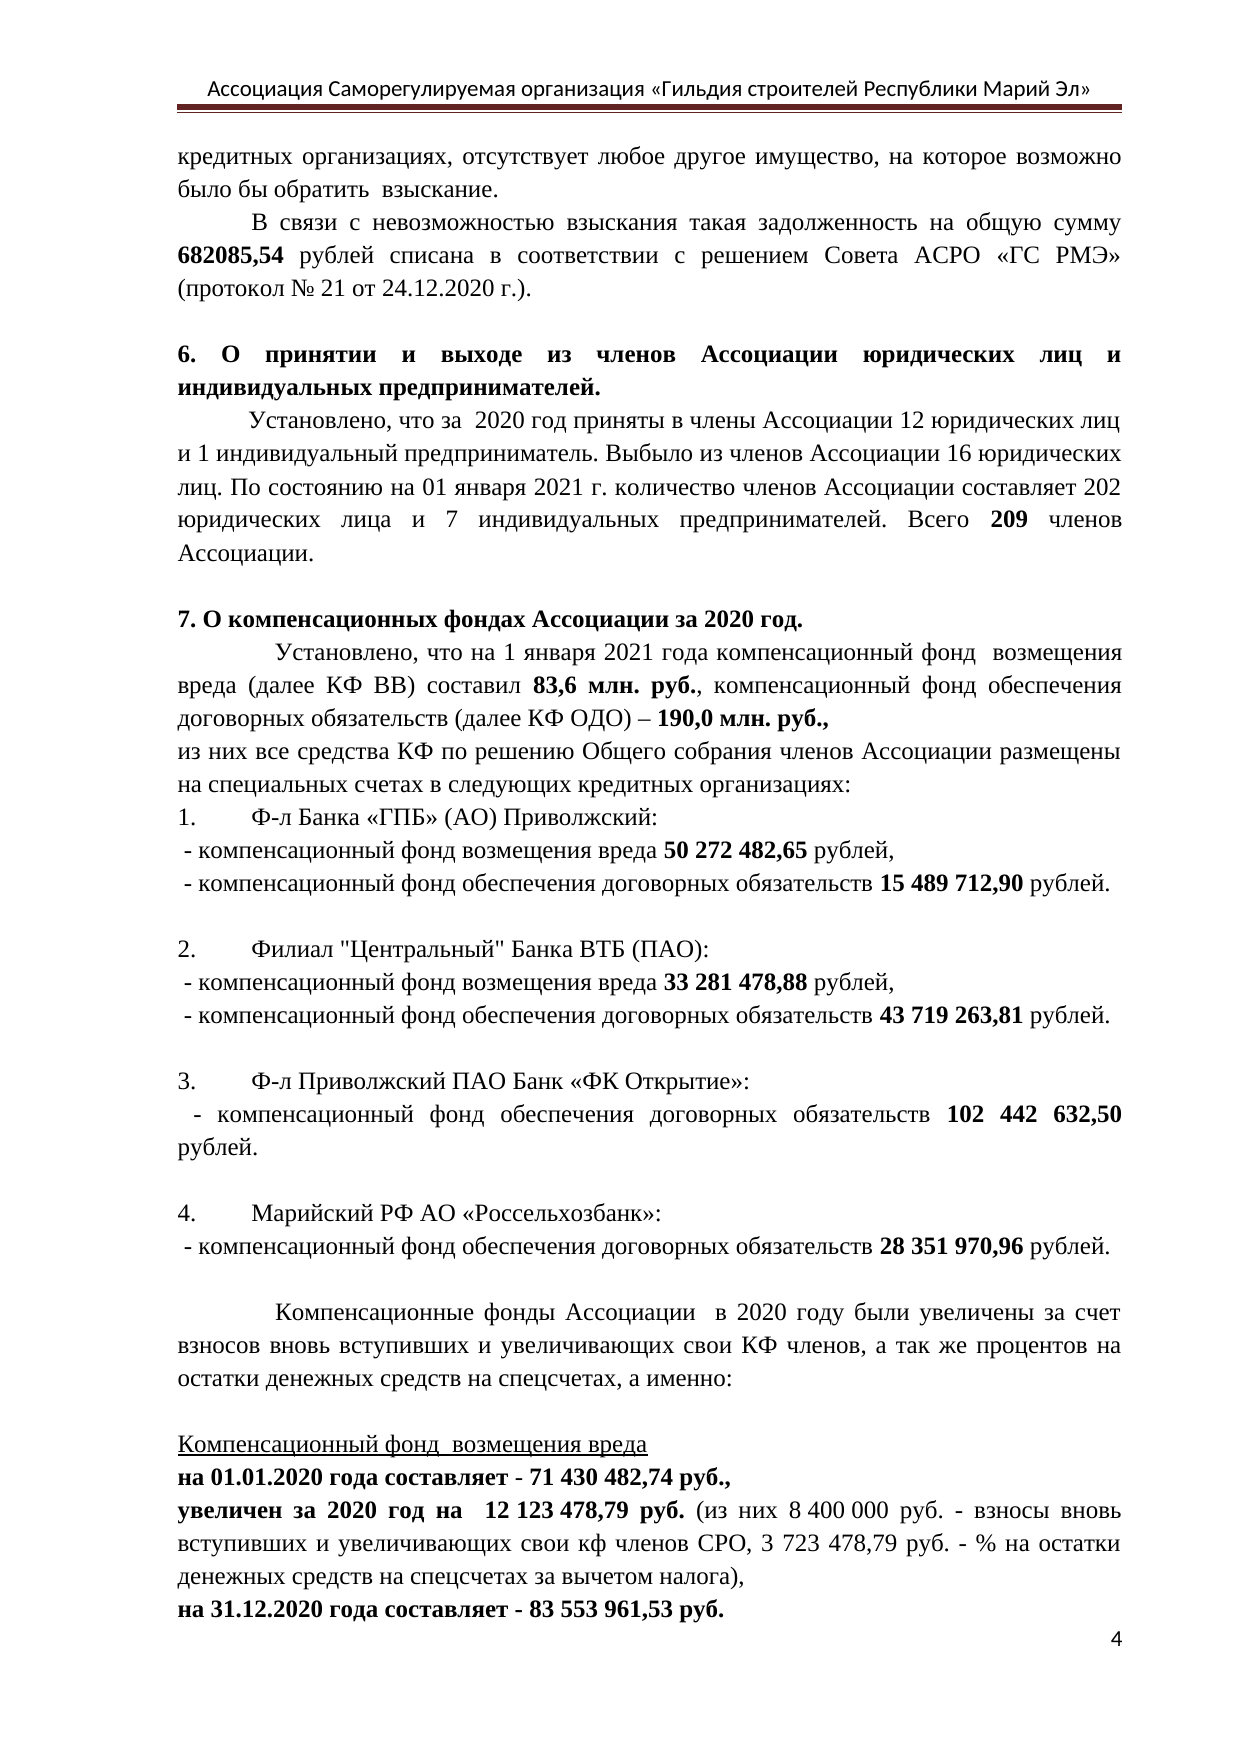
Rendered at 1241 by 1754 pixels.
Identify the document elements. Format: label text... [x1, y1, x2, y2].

text 3. Ф-л Приволжский ПАО Банк «ФК Открытие»: [177, 1066, 1122, 1095]
text на 01.01.2020 года составляет - 71 430 482,74 руб., [177, 1462, 1122, 1491]
text на 31.12.2020 года составляет - 83 553 961,53 руб. [177, 1594, 1122, 1623]
text 6. О принятии и выходе из членов Ассоциации юридических лиц и индивидуальных предпринимателей. [177, 339, 1122, 401]
text Компенсационный фонд возмещения вреда [177, 1429, 1122, 1458]
list - компенсационный фонд обеспечения договорных обязательств 102 442 632,50 рублей. [177, 1099, 1122, 1161]
list - компенсационный фонд обеспечения договорных обязательств 15 489 712,90 рублей. [177, 868, 1122, 897]
text из них все средства КФ по решению Общего собрания членов Ассоциации размещены на специальных счетах в следующих кредитных организациях: [177, 736, 1122, 797]
list - компенсационный фонд обеспечения договорных обязательств 28 351 970,96 рублей. [177, 1231, 1122, 1260]
text 1. Ф-л Банка «ГПБ» (АО) Приволжский: [177, 802, 1122, 831]
text Компенсационные фонды Ассоциации в 2020 году были увеличены за счет взносов вновь вступивших и увеличивающих свои КФ членов, а так же процентов на остатки денежных средств на спецсчетах, а именно: [177, 1297, 1122, 1392]
text 2. Филиал "Центральный" Банка ВТБ (ПАО): [177, 934, 1122, 963]
list В связи с невозможностью взыскания такая задолженность на общую сумму 682085,54 рублей списана в соответствии с решением Совета АСРО «ГС РМЭ» (протокол № 21 от 24.12.2020 г.). [177, 207, 1122, 302]
text 4. Марийский РФ АО «Россельхозбанк»: [177, 1198, 1122, 1227]
list 7. О компенсационных фондах Ассоциации за 2020 год. [177, 604, 1122, 632]
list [140, 141, 1122, 203]
text Установлено, что на 1 января 2021 года компенсационный фонд возмещения вреда (далее КФ ВВ) составил 83,6 млн. руб., компенсационный фонд обеспечения договорных обязательств (далее КФ ОДО) – 190,0 млн. руб., [177, 637, 1122, 731]
text Установлено, что за 2020 год приняты в члены Ассоциации 12 юридических лиц и 1 индивидуальный предприниматель. Выбыло из членов Ассоциации 16 юридических лиц. По состоянию на 01 января 2021 г. количество членов Ассоциации составляет 202 юридических лица и 7 индивидуальных предпринимателей. Всего 209 членов Ассоциации. [177, 406, 1122, 566]
list - компенсационный фонд обеспечения договорных обязательств 43 719 263,81 рублей. [177, 1000, 1122, 1029]
list - компенсационный фонд возмещения вреда 33 281 478,88 рублей, [177, 967, 1122, 996]
list - компенсационный фонд возмещения вреда 50 272 482,65 рублей, [177, 835, 1122, 863]
text увеличен за 2020 год на 12 123 478,79 руб. (из них 8 400 000 руб. - взносы вновь вступивших и увеличивающих свои кф членов СРО, 3 723 478,79 руб. - % на остатки денежных средств на спецсчетах за вычетом налога), [177, 1495, 1122, 1590]
